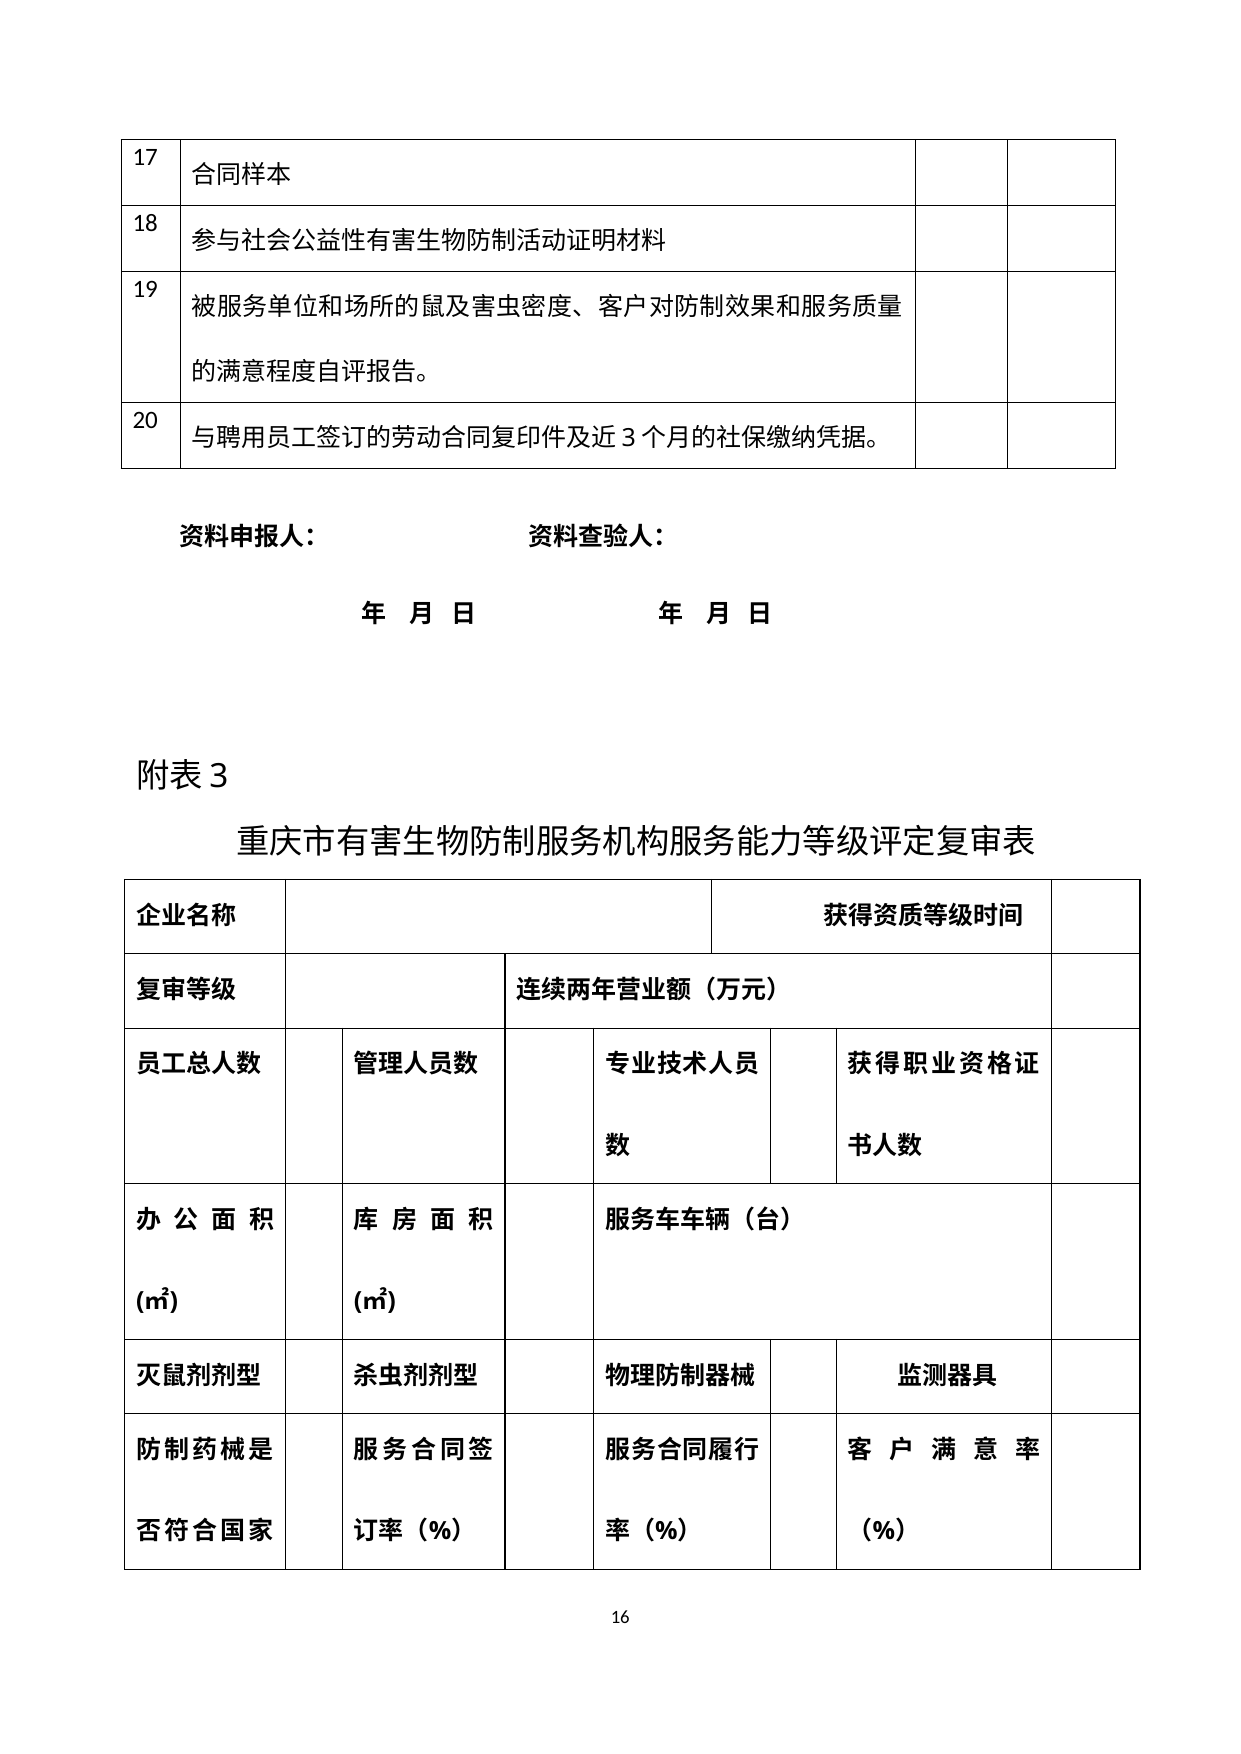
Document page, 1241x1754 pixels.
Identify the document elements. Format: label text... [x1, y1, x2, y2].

table_cell [1008, 272, 1115, 402]
table_cell 服务合同履行率（%） [594, 1414, 770, 1569]
table_cell [1052, 954, 1139, 1027]
table_cell [771, 1340, 836, 1413]
table_cell [286, 1340, 342, 1413]
table_cell 连续两年营业额（万元） [506, 954, 1051, 1027]
table_cell 监测器具 [837, 1340, 1051, 1413]
table_cell [916, 403, 1007, 468]
table_cell [916, 140, 1007, 205]
table_cell 获得资质等级时间 [712, 880, 1051, 953]
table_cell [506, 1340, 593, 1413]
table_cell [506, 1414, 593, 1569]
table_cell 20 [122, 403, 180, 468]
table_cell 参与社会公益性有害生物防制活动证明材料 [181, 206, 915, 271]
table_cell [1052, 1414, 1139, 1569]
table_cell 物理防制器械 [594, 1340, 770, 1413]
table_cell 企业名称 [125, 880, 285, 953]
table_cell 灭鼠剂剂型 [125, 1340, 285, 1413]
table_cell 防制药械是否符合国家标准 [125, 1414, 285, 1569]
text 年 月 日 年 月 日 [136, 579, 1104, 644]
table_cell [286, 1414, 342, 1569]
table_cell [286, 1029, 342, 1183]
table_cell 服务车车辆（台） [594, 1184, 1051, 1339]
table_cell [771, 1414, 836, 1569]
table_cell 18 [122, 206, 180, 271]
table_cell 服务合同签订率（%） [343, 1414, 504, 1569]
text 资料申报人： 资料查验人： [136, 502, 1104, 567]
table_cell 杀虫剂剂型 [343, 1340, 504, 1413]
table_cell [916, 206, 1007, 271]
table_cell [286, 880, 711, 953]
table_cell [1052, 1029, 1139, 1183]
table_cell [286, 954, 504, 1027]
table_cell 办公面积(㎡) [125, 1184, 285, 1339]
table_cell 库房面积(㎡) [343, 1184, 504, 1339]
table_cell 客户满意率（%） [837, 1414, 1051, 1569]
table_cell [286, 1184, 342, 1339]
table_cell [1008, 140, 1115, 205]
table_cell 19 [122, 272, 180, 402]
table_cell 17 [122, 140, 180, 205]
table_cell 被服务单位和场所的鼠及害虫密度、客户对防制效果和服务质量的满意程度自评报告。 [181, 272, 915, 402]
table_cell [1008, 403, 1115, 468]
table_cell [1008, 206, 1115, 271]
table_cell 获得职业资格证书人数 [837, 1029, 1051, 1183]
table_cell 员工总人数 [125, 1029, 285, 1183]
table_cell [1052, 1184, 1139, 1339]
table_cell [916, 272, 1007, 402]
table_cell [1052, 880, 1139, 953]
table_header 附表3 重庆市有害生物防制服务机构服务能力等级评定复审表 [125, 740, 1140, 879]
table_cell 与聘用员工签订的劳动合同复印件及近3个月的社保缴纳凭据。 [181, 403, 915, 468]
table_cell 专业技术人员数 [594, 1029, 770, 1183]
table_cell 复审等级 [125, 954, 285, 1027]
table_cell [506, 1184, 593, 1339]
table_cell 管理人员数 [343, 1029, 504, 1183]
table_cell [506, 1029, 593, 1183]
table_cell [771, 1029, 836, 1183]
table_cell [1052, 1340, 1139, 1413]
table_cell 合同样本 [181, 140, 915, 205]
